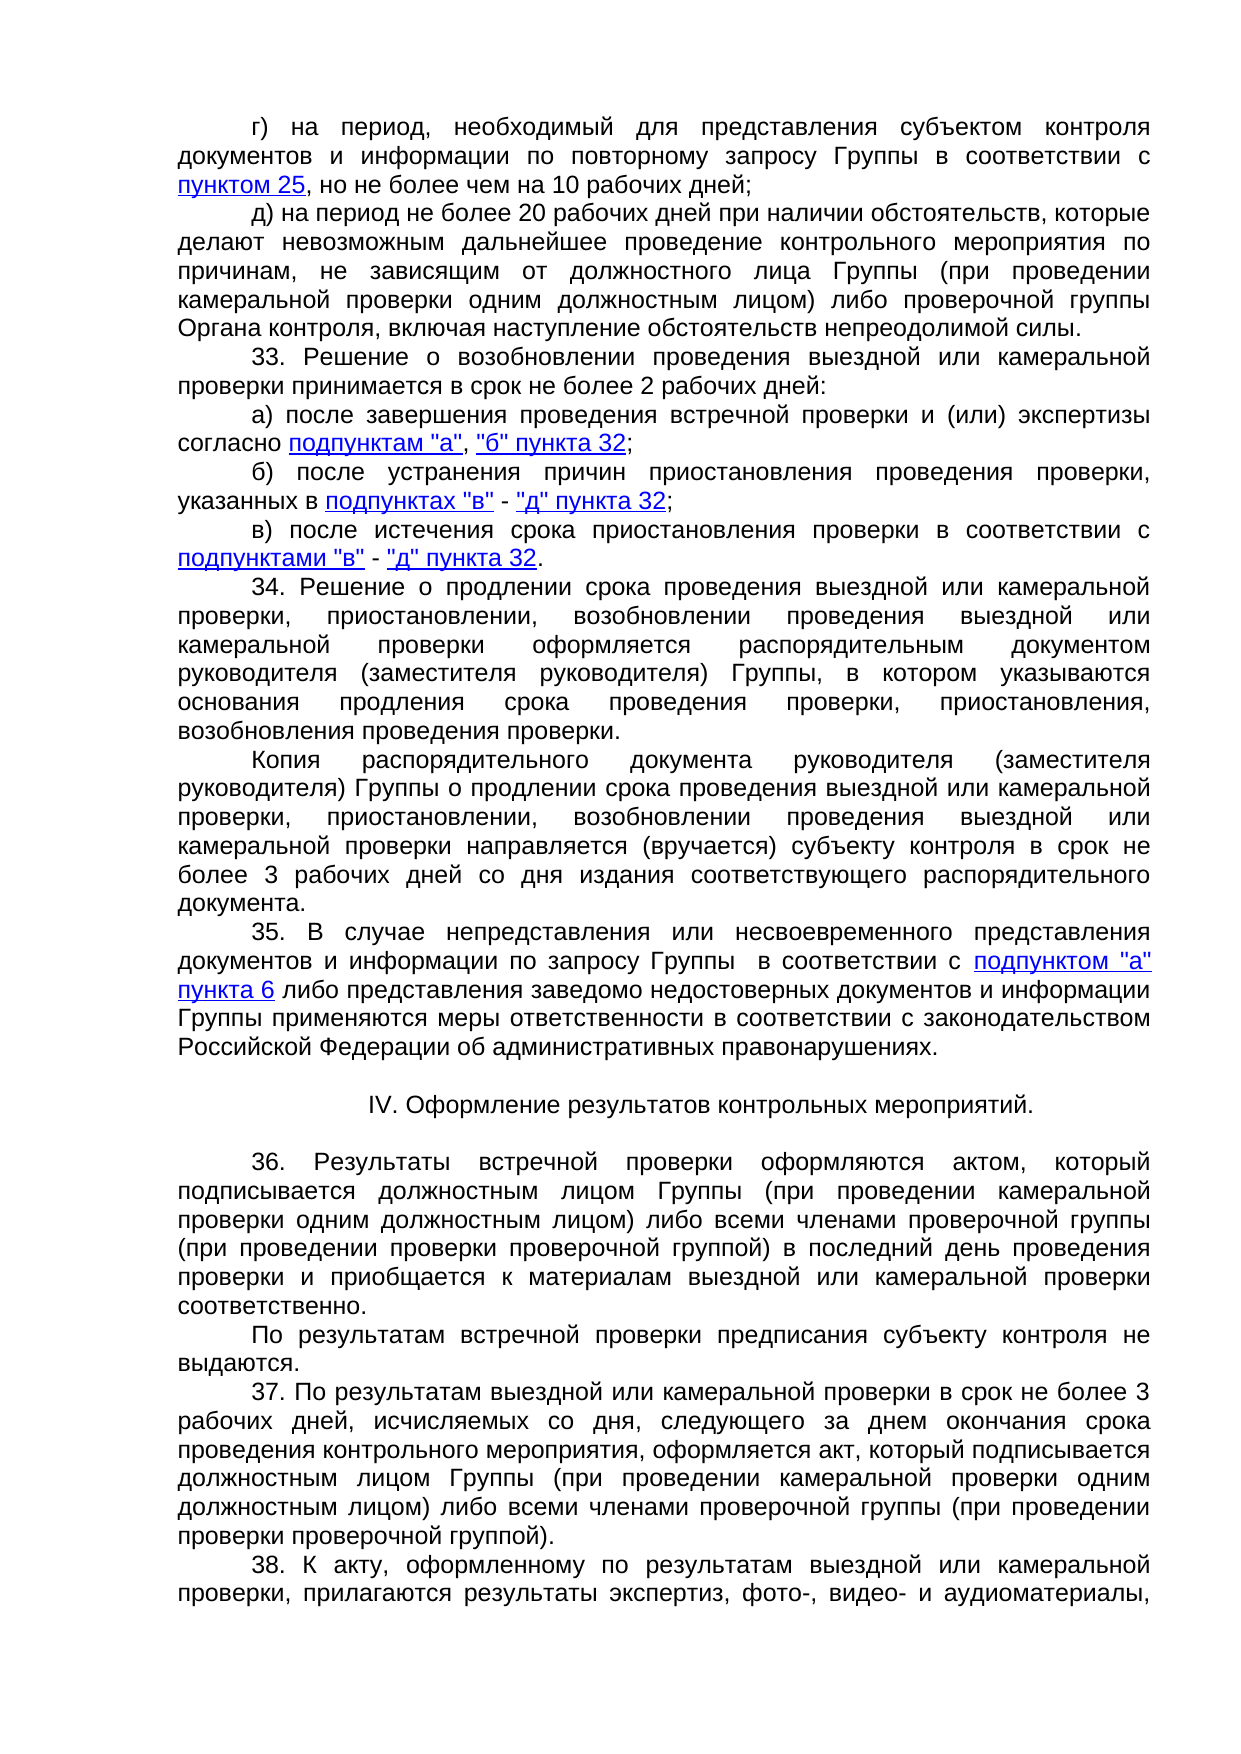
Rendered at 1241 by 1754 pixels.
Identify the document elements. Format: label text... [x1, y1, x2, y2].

text 33. Решение о возобновлении проведения выездной или камеральной проверки принимается в срок не более 2 рабочих дней: [177, 342, 1152, 400]
text 37. По результатам выездной или камеральной проверки в срок не более 3 рабочих дней, исчисляемых со дня, следующего за днем окончания срока проведения контрольного мероприятия, оформляется акт, который подписывается должностным лицом Группы (при проведении камеральной проверки одним должностным лицом) либо всеми членами проверочной группы (при проведении проверки проверочной группой). [177, 1377, 1152, 1550]
text д) на период не более 20 рабочих дней при наличии обстоятельств, которые делают невозможным дальнейшее проведение контрольного мероприятия по причинам, не зависящим от должностного лица Группы (при проведении камеральной проверки одним должностным лицом) либо проверочной группы Органа контроля, включая наступление обстоятельств непреодолимой силы. [177, 198, 1152, 342]
text IV. Оформление результатов контрольных мероприятий. [177, 1090, 1152, 1118]
text 34. Решение о продлении срока проведения выездной или камеральной проверки, приостановлении, возобновлении проведения выездной или камеральной проверки оформляется распорядительным документом руководителя (заместителя руководителя) Группы, в котором указываются основания продления срока проведения проверки, приостановления, возобновления проведения проверки. [177, 572, 1152, 745]
text 35. В случае непредставления или несвоевременного представления документов и информации по запросу Группы в соответствии с подпунктом "а" пункта 6 либо представления заведомо недостоверных документов и информации Группы применяются меры ответственности в соответствии с законодательством Российской Федерации об административных правонарушениях. [177, 917, 1152, 1061]
text г) на период, необходимый для представления субъектом контроля документов и информации по повторному запросу Группы в соответствии с пунктом 25, но не более чем на 10 рабочих дней; [177, 112, 1152, 198]
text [177, 1550, 1152, 1607]
text а) после завершения проведения встречной проверки и (или) экспертизы согласно подпунктам "а", "б" пункта 32; [177, 400, 1152, 457]
text 36. Результаты встречной проверки оформляются актом, который подписывается должностным лицом Группы (при проведении камеральной проверки одним должностным лицом) либо всеми членами проверочной группы (при проведении проверки проверочной группой) в последний день проведения проверки и приобщается к материалам выездной или камеральной проверки соответственно. [177, 1147, 1152, 1320]
text По результатам встречной проверки предписания субъекту контроля не выдаются. [177, 1320, 1152, 1377]
text Копия распорядительного документа руководителя (заместителя руководителя) Группы о продлении срока проведения выездной или камеральной проверки, приостановлении, возобновлении проведения выездной или камеральной проверки направляется (вручается) субъекту контроля в срок не более 3 рабочих дней со дня издания соответствующего распорядительного документа. [177, 745, 1152, 917]
text б) после устранения причин приостановления проведения проверки, указанных в подпунктах "в" - "д" пункта 32; [177, 457, 1152, 515]
text в) после истечения срока приостановления проверки в соответствии с подпунктами "в" - "д" пункта 32. [177, 515, 1152, 572]
